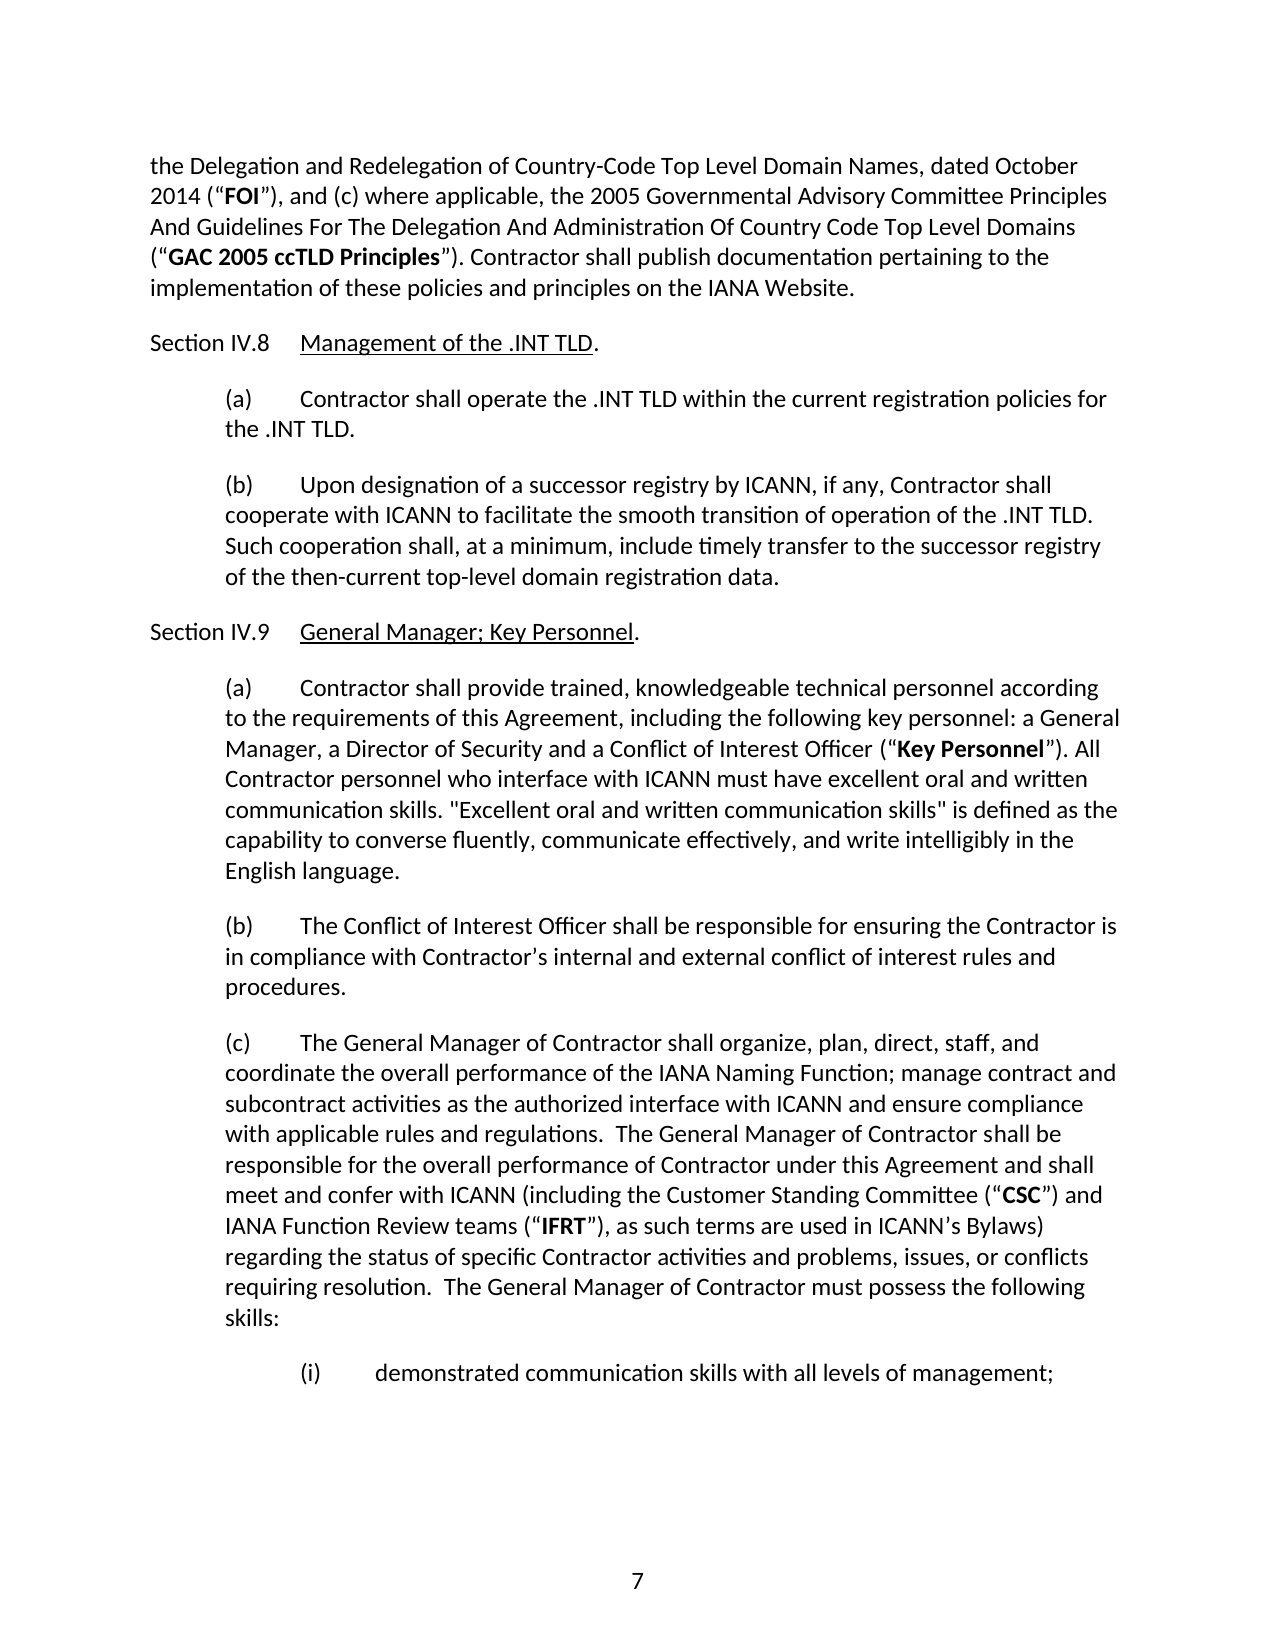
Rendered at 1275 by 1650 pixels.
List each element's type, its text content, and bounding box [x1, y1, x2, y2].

list The General Manager of Contractor shall organize, plan, direct, staff, and coordinate the overall performance of the IANA Naming Function; manage contract and subcontract activities as the authorized interface with ICANN and ensure compliance with applicable rules and regulations. The General Manager of Contractor shall be responsible for the overall performance of Contractor under this Agreement and shall meet and confer with ICANN (including the Customer Standing Committee (“CSC”) and IANA Function Review teams (“IFRT”), as such terms are used in ICANN’s Bylaws) regarding the status of specific Contractor activities and problems, issues, or conflicts requiring resolution. The General Manager of Contractor must possess the following skills: [225, 1027, 1125, 1332]
list General Manager; Key Personnel. [150, 616, 1125, 647]
list The Conflict of Interest Officer shall be responsible for ensuring the Contractor is in compliance with Contractor’s internal and external conflict of interest rules and procedures. [225, 910, 1125, 1002]
text Contractor shall provide trained, knowledgeable technical personnel according to the requirements of this Agreement, including the following key personnel: a General Manager, a Director of Security and a Conflict of Interest Officer (“Key Personnel”). All Contractor personnel who interface with ICANN must have excellent oral and written communication skills. "Excellent oral and written communication skills" is defined as the capability to converse fluently, communicate effectively, and write intelligibly in the English language. [225, 672, 1125, 885]
text Contractor shall operate the .INT TLD within the current registration policies for the .INT TLD. [225, 383, 1125, 444]
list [150, 150, 1125, 303]
text demonstrated communication skills with all levels of management; [300, 1357, 1125, 1388]
text Upon designation of a successor registry by ICANN, if any, Contractor shall cooperate with ICANN to facilitate the smooth transition of operation of the .INT TLD. Such cooperation shall, at a minimum, include timely transfer to the successor registry of the then-current top-level domain registration data. [225, 469, 1125, 591]
list Management of the .INT TLD. [150, 328, 1125, 358]
